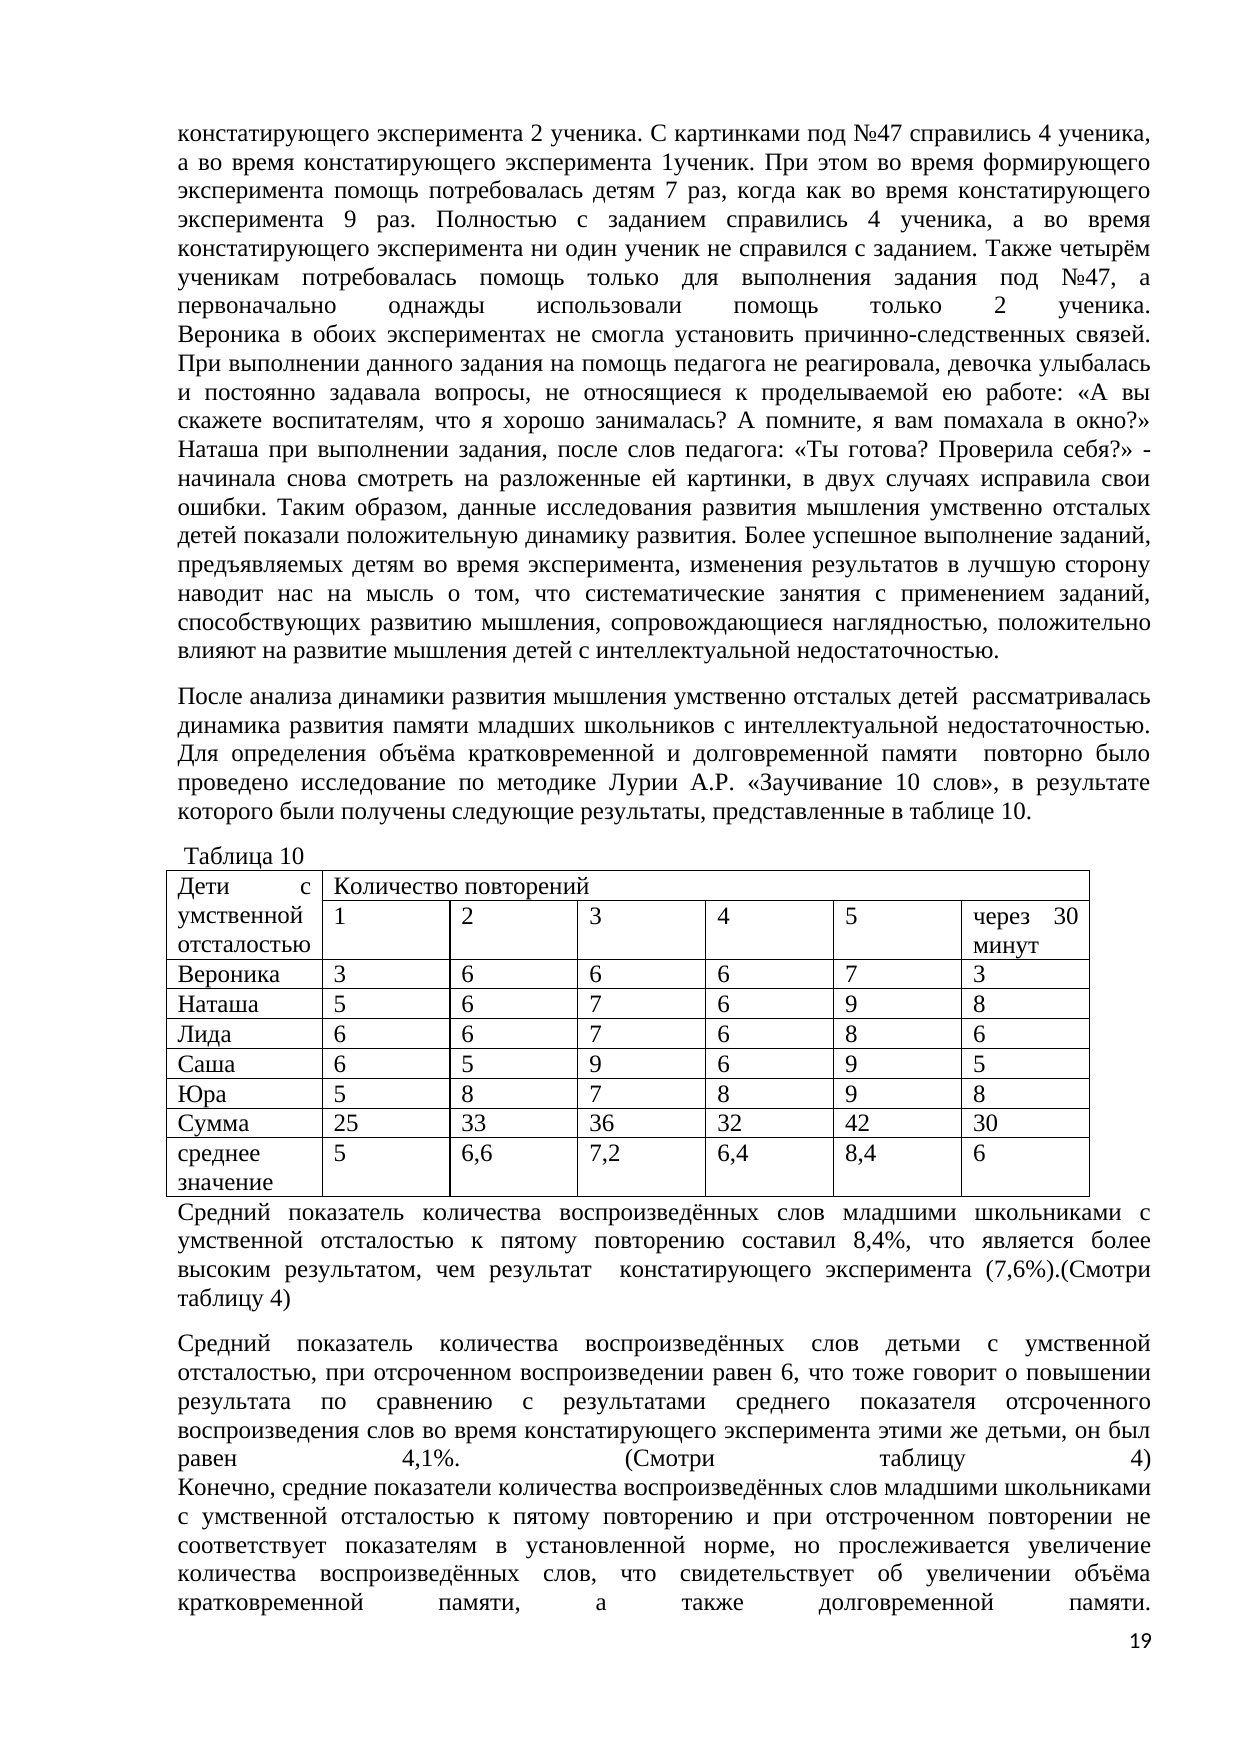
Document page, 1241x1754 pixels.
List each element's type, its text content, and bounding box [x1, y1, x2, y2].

table_cell Лида [167, 1019, 322, 1048]
table_cell 7 [578, 989, 705, 1018]
table_cell Саша [167, 1049, 322, 1078]
table_cell 5 [834, 901, 961, 958]
table_cell 4 [706, 901, 833, 958]
table_cell 8 [962, 989, 1089, 1018]
table_cell 8 [706, 1079, 833, 1107]
table_cell 9 [834, 1049, 961, 1078]
text Средний показатель количества воспроизведённых слов младшими школьниками с умственной отсталостью к пятому повторению составил 8,4%, что является более высоким результатом, чем результат констатирующего эксперимента (7,6%).(Смотри таблицу 4) [177, 1197, 1152, 1312]
table_cell 9 [578, 1049, 705, 1078]
table_cell 32 [706, 1109, 833, 1137]
table_cell Наташа [167, 989, 322, 1018]
table_cell 6 [706, 1019, 833, 1048]
table_cell 3 [962, 960, 1089, 988]
table_cell 6 [578, 960, 705, 988]
text После анализа динамики развития мышления умственно отсталых детей рассматривалась динамика развития памяти младших школьников с интеллектуальной недостаточностью. Для определения объёма кратковременной и долговременной памяти повторно было проведено исследование по методике Лурии А.Р. «Заучивание 10 слов», в результате которого были получены следующие результаты, представленные в таблице 10. [177, 681, 1152, 825]
table_cell через 30 минут [962, 901, 1089, 958]
table_cell 25 [323, 1109, 449, 1137]
table_cell 5 [962, 1049, 1089, 1078]
table_cell среднее значение [167, 1138, 322, 1196]
table_cell Сумма [167, 1109, 322, 1137]
table_cell 6 [706, 989, 833, 1018]
table_cell 2 [451, 901, 577, 958]
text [177, 118, 1152, 664]
table_cell 8 [451, 1079, 577, 1107]
table_cell 6,6 [451, 1138, 577, 1196]
table_cell 6 [323, 1019, 449, 1048]
table_cell 3 [578, 901, 705, 958]
table_header Дети с умственной отсталостью [167, 871, 322, 958]
table_cell 30 [962, 1109, 1089, 1137]
table_cell 9 [834, 1079, 961, 1107]
table_cell 7,2 [578, 1138, 705, 1196]
table_cell 6 [451, 989, 577, 1018]
table_cell 6 [706, 960, 833, 988]
table_cell 8 [962, 1079, 1089, 1107]
table_cell 1 [323, 901, 449, 958]
table_cell 6 [323, 1049, 449, 1078]
table_cell 9 [834, 989, 961, 1018]
table_cell 8,4 [834, 1138, 961, 1196]
table_header Количество повторений [323, 871, 1089, 900]
table_cell 42 [834, 1109, 961, 1137]
table_cell 6 [962, 1138, 1089, 1196]
table_cell 8 [834, 1019, 961, 1048]
table_cell 7 [578, 1019, 705, 1048]
table_cell 5 [451, 1049, 577, 1078]
table_cell 7 [834, 960, 961, 988]
table_cell 6 [451, 960, 577, 988]
table_cell 6 [962, 1019, 1089, 1048]
table_cell 5 [323, 989, 449, 1018]
table_cell 6 [706, 1049, 833, 1078]
table_cell Юра [167, 1079, 322, 1107]
table_cell 33 [451, 1109, 577, 1137]
table_cell Вероника [167, 960, 322, 988]
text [177, 1328, 1152, 1616]
table_cell 6 [451, 1019, 577, 1048]
table_cell 6,4 [706, 1138, 833, 1196]
text Таблица 10 [177, 841, 1152, 870]
table_cell 3 [323, 960, 449, 988]
table_cell 7 [578, 1079, 705, 1107]
table_cell 5 [323, 1079, 449, 1107]
table_cell 36 [578, 1109, 705, 1137]
table_cell 5 [323, 1138, 449, 1196]
